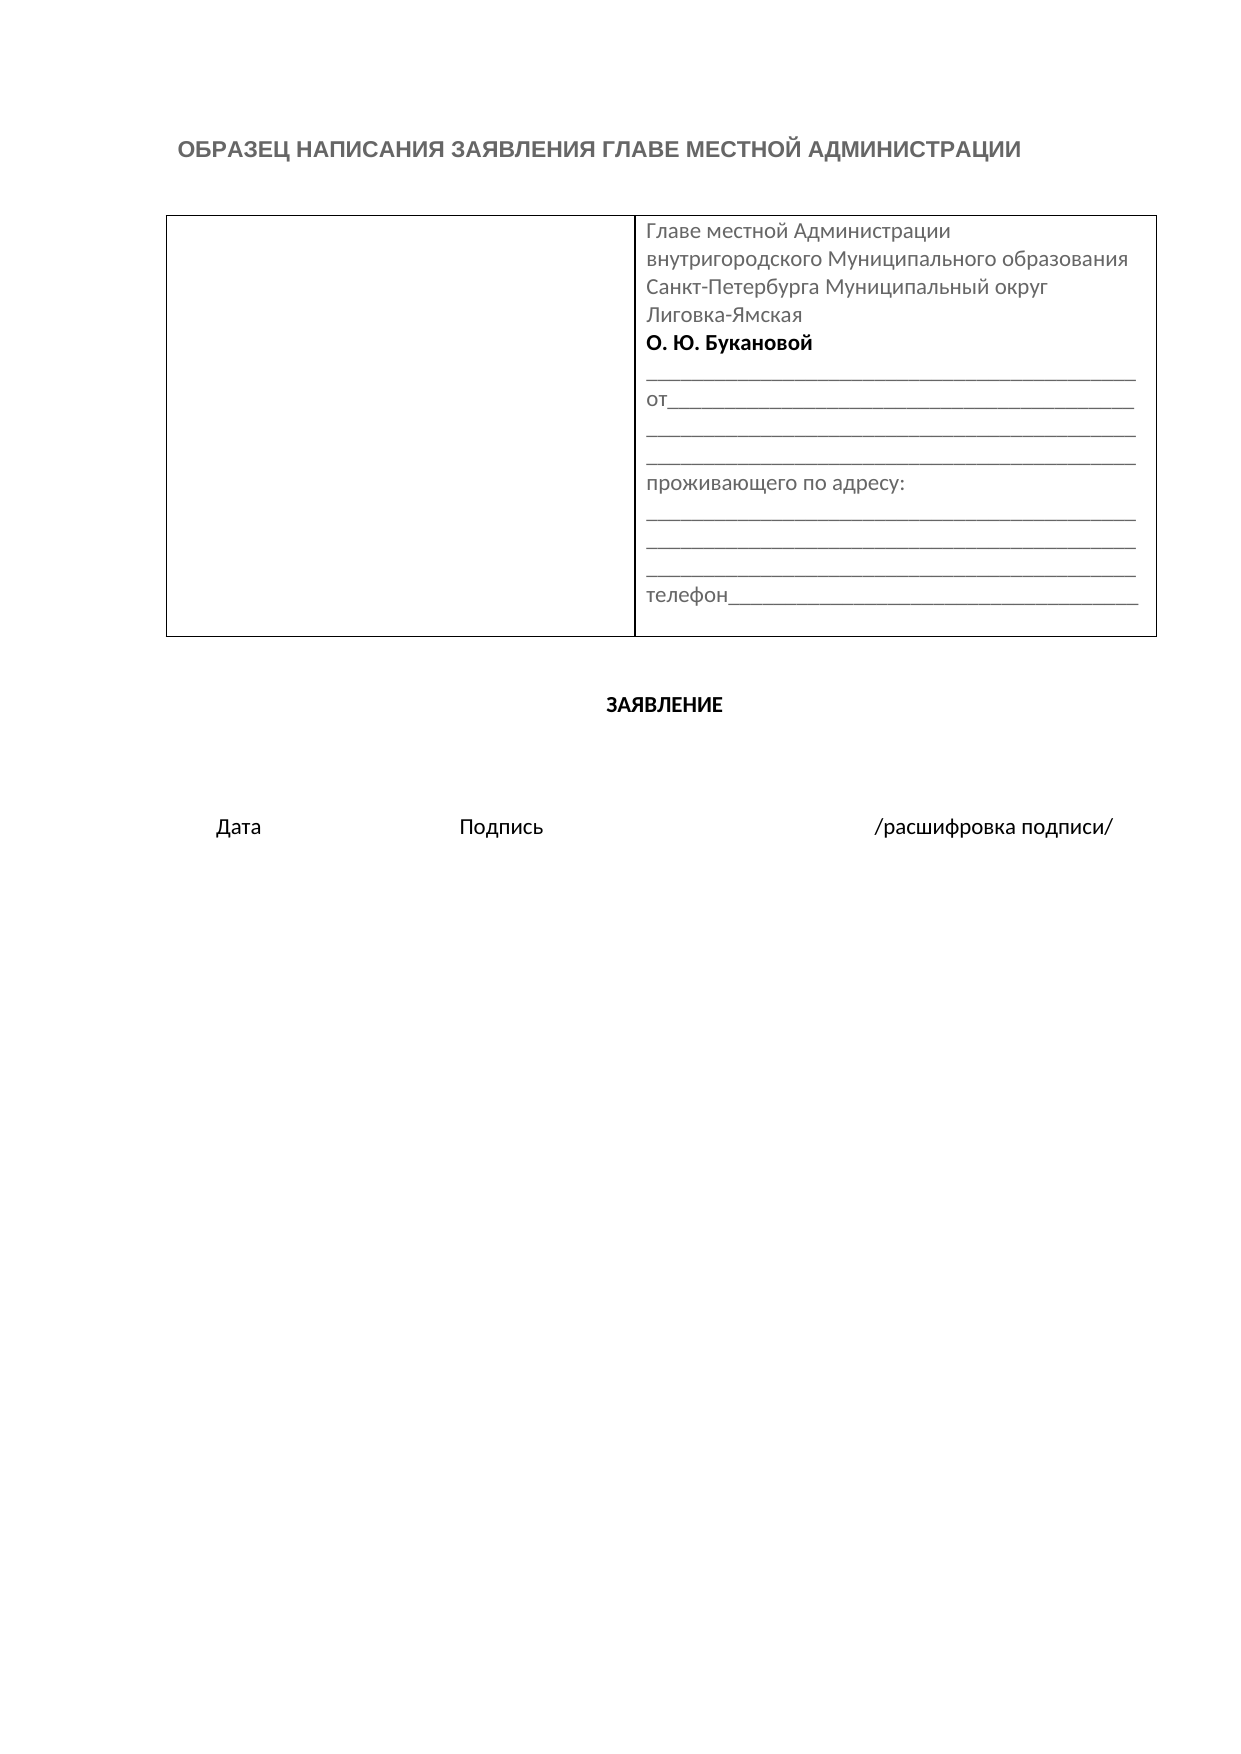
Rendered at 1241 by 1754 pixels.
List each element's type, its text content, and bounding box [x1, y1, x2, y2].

table_header [167, 216, 634, 636]
text ЗАЯВЛЕНИЕ [177, 690, 1152, 718]
subtitle Образец написания заявления главе местной администрации [177, 118, 1152, 162]
text Дата Подпись /расшифровка подписи/ [177, 812, 1152, 840]
table_header Главе местной Администрации внутригородского Муниципального образования Санкт-Петербурга Муниципальный округ Лиговка-Ямская О. Ю. Букановой ___________________________________________ от_________________________________________ ___________________________________________ ___________________________________________ проживающего по адресу: ___________________________________________ ___________________________________________ ___________________________________________ телефон____________________________________ [636, 216, 1156, 636]
